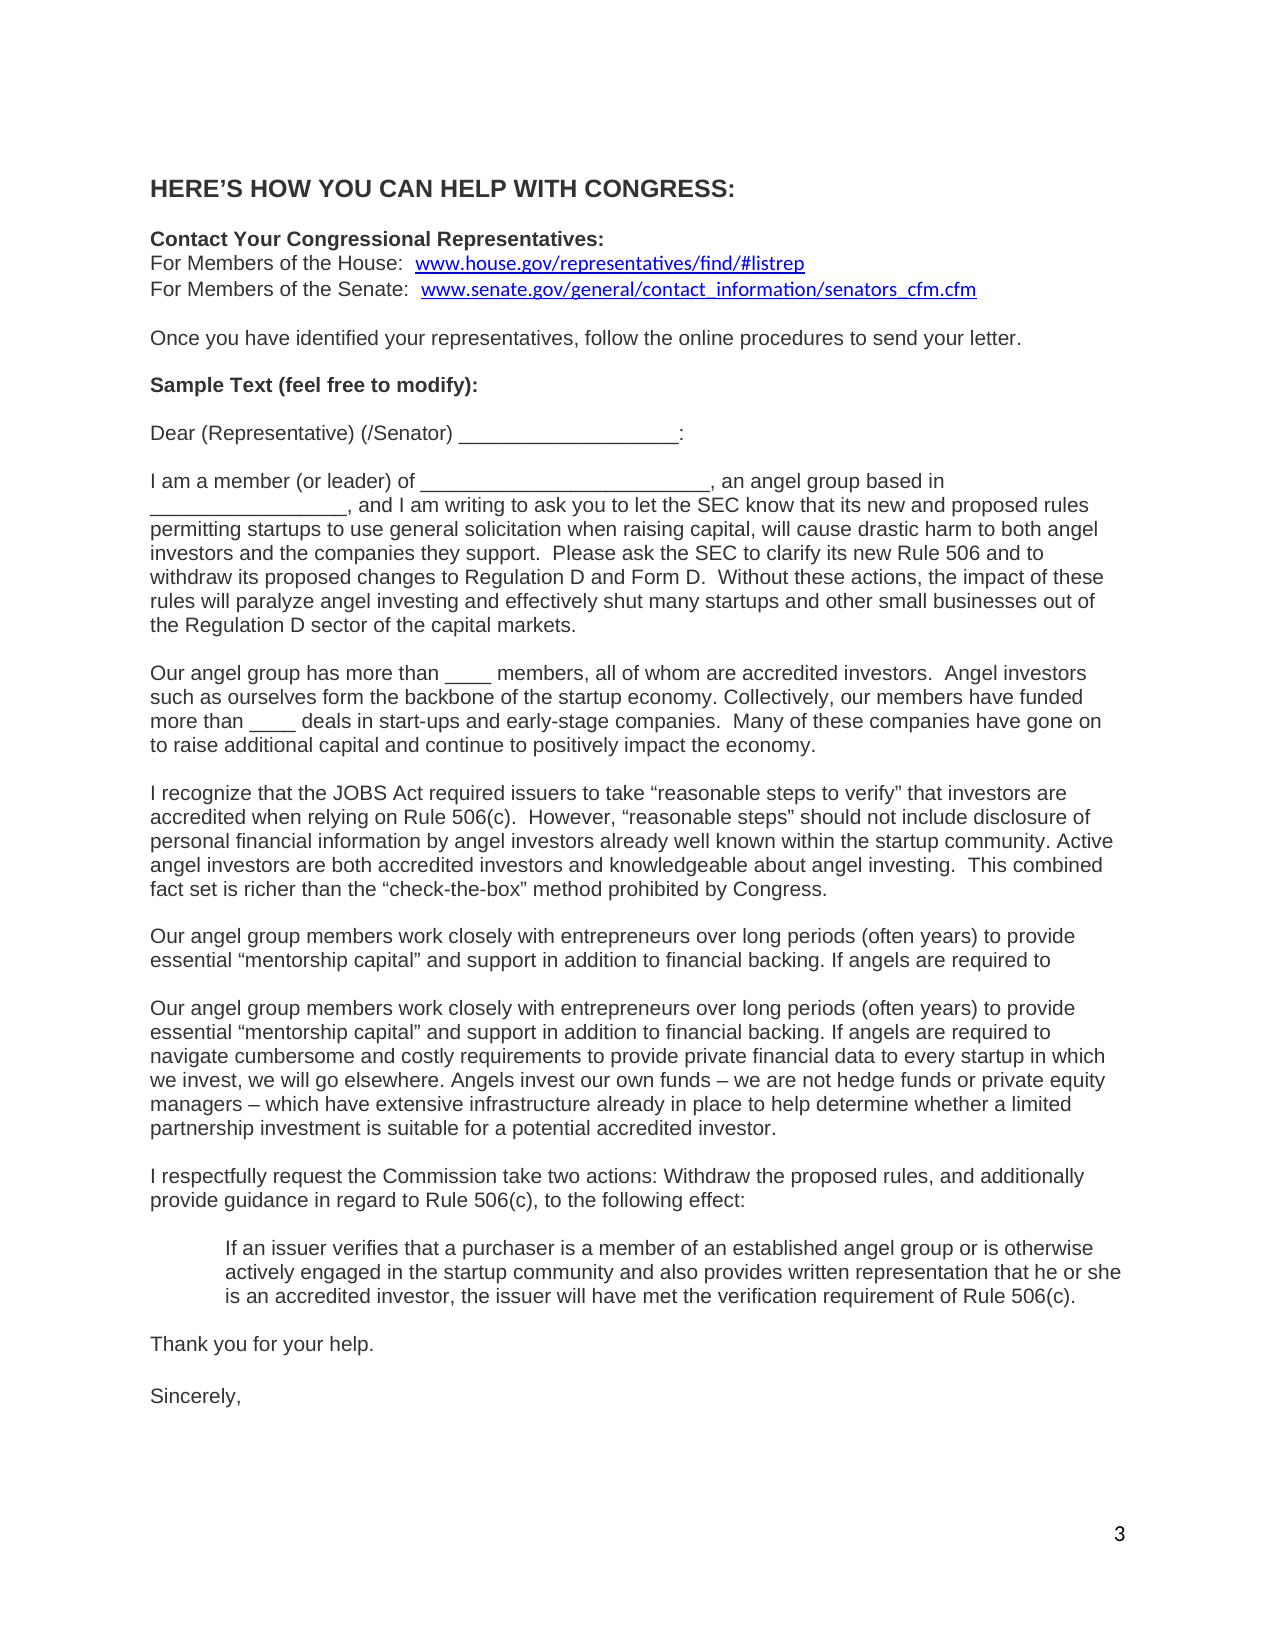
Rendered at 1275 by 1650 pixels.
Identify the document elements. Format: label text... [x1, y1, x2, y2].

text Sincerely, [150, 1384, 1125, 1408]
text Thank you for your help. [150, 1332, 1125, 1356]
text Our angel group members work closely with entrepreneurs over long periods (often years) to provide essential “mentorship capital” and support in addition to financial backing. If angels are required to navigate cumbersome and costly requirements to provide private financial data to every startup in which we invest, we will go elsewhere. Angels invest our own funds – we are not hedge funds or private equity managers – which have extensive infrastructure already in place to help determine whether a limited partnership investment is suitable for a potential accredited investor. [150, 996, 1125, 1140]
text Sample Text (feel free to modify): [150, 373, 1125, 397]
text Our angel group members work closely with entrepreneurs over long periods (often years) to provide essential “mentorship capital” and support in addition to financial backing. If angels are required to [150, 924, 1125, 972]
text I respectfully request the Commission take two actions: Withdraw the proposed rules, and additionally provide guidance in regard to Rule 506(c), to the following effect: [150, 1164, 1125, 1212]
text I recognize that the JOBS Act required issuers to take “reasonable steps to verify” that investors are accredited when relying on Rule 506(c). However, “reasonable steps” should not include disclosure of personal financial information by angel investors already well known within the startup community. Active angel investors are both accredited investors and knowledgeable about angel investing. This combined fact set is richer than the “check-the-box” method prohibited by Congress. [150, 781, 1125, 900]
text I am a member (or leader) of _________________________, an angel group based in _________________, and I am writing to ask you to let the SEC know that its new and proposed rules permitting startups to use general solicitation when raising capital, will cause drastic harm to both angel investors and the companies they support. Please ask the SEC to clarify its new Rule 506 and to withdraw its proposed changes to Regulation D and Form D. Without these actions, the impact of these rules will paralyze angel investing and effectively shut many startups and other small businesses out of the Regulation D sector of the capital markets. [150, 469, 1125, 637]
text For Members of the House: www.house.gov/representatives/find/#listrep [150, 251, 1125, 276]
text If an issuer verifies that a purchaser is a member of an established angel group or is otherwise actively engaged in the startup community and also provides written representation that he or she is an accredited investor, the issuer will have met the verification requirement of Rule 506(c). [225, 1236, 1125, 1308]
text Contact Your Congressional Representatives: [150, 227, 1125, 251]
text Our angel group has more than ____ members, all of whom are accredited investors. Angel investors such as ourselves form the backbone of the startup economy. Collectively, our members have funded more than ____ deals in start-ups and early-stage companies. Many of these companies have gone on to raise additional capital and continue to positively impact the economy. [150, 661, 1125, 757]
text Dear (Representative) (/Senator) ___________________: [150, 421, 1125, 445]
text For Members of the Senate: www.senate.gov/general/contact_information/senators_cfm.cfm [150, 276, 1125, 301]
text HERE’S HOW YOU CAN HELP WITH CONGRESS: [150, 174, 1125, 203]
text Once you have identified your representatives, follow the online procedures to send your letter. [150, 325, 1125, 349]
